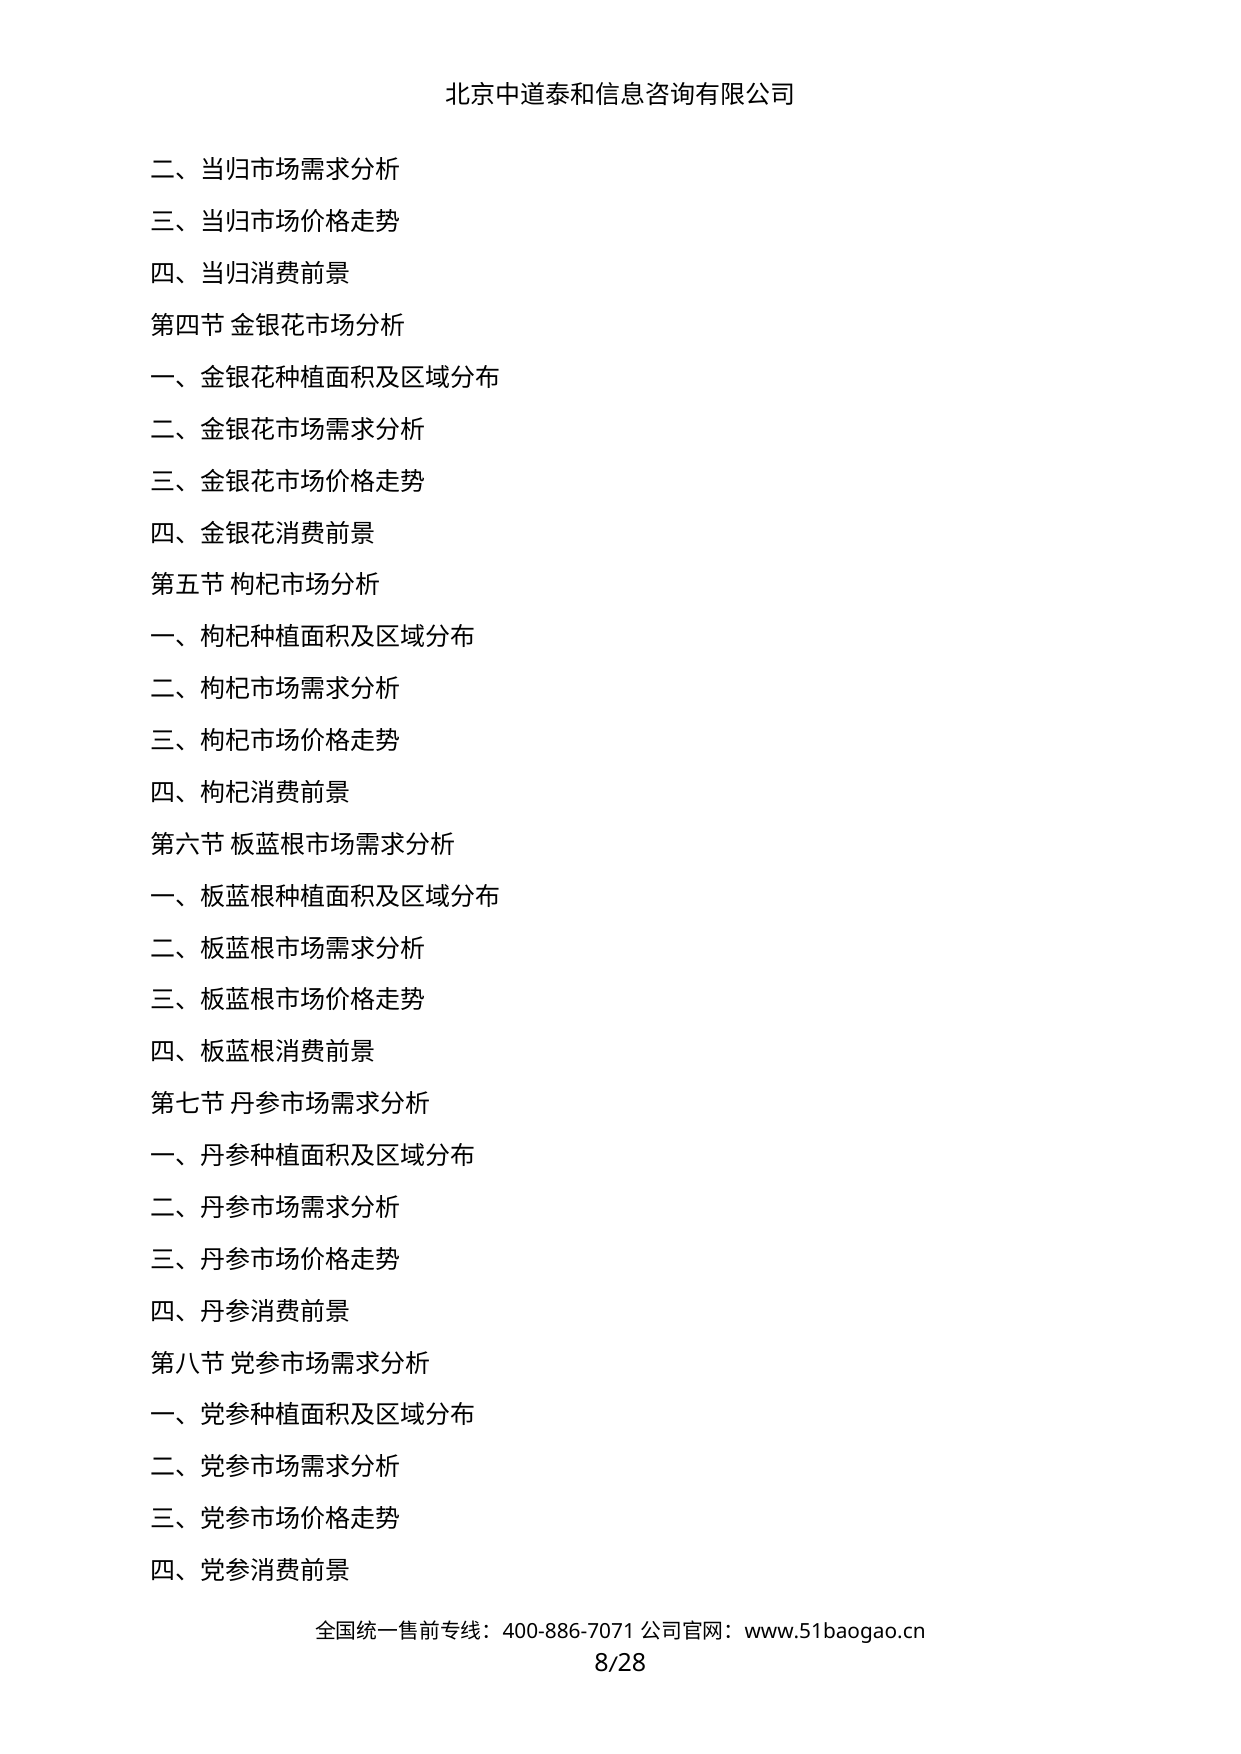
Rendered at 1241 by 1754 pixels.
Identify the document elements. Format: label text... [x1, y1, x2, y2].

text 三、板蓝根市场价格走势 [150, 980, 1090, 1016]
text 一、金银花种植面积及区域分布 [150, 357, 1090, 394]
text 四、丹参消费前景 [150, 1291, 1090, 1327]
text 四、枸杞消费前景 [150, 772, 1090, 809]
text 二、当归市场需求分析 [150, 150, 1090, 186]
text 二、枸杞市场需求分析 [150, 669, 1090, 705]
text 二、丹参市场需求分析 [150, 1187, 1090, 1224]
text 三、当归市场价格走势 [150, 202, 1090, 238]
text 三、枸杞市场价格走势 [150, 721, 1090, 757]
text 二、金银花市场需求分析 [150, 409, 1090, 446]
text 四、金银花消费前景 [150, 513, 1090, 549]
text 四、当归消费前景 [150, 254, 1090, 290]
text 一、枸杞种植面积及区域分布 [150, 617, 1090, 653]
text 第八节 党参市场需求分析 [150, 1343, 1090, 1379]
text 三、党参市场价格走势 [150, 1499, 1090, 1535]
text 四、板蓝根消费前景 [150, 1032, 1090, 1068]
text 二、党参市场需求分析 [150, 1447, 1090, 1483]
text 第四节 金银花市场分析 [150, 306, 1090, 342]
text 一、板蓝根种植面积及区域分布 [150, 876, 1090, 912]
text 二、板蓝根市场需求分析 [150, 928, 1090, 964]
text 第六节 板蓝根市场需求分析 [150, 824, 1090, 861]
text 四、党参消费前景 [150, 1551, 1090, 1587]
text 三、金银花市场价格走势 [150, 461, 1090, 497]
text 一、丹参种植面积及区域分布 [150, 1136, 1090, 1172]
text 一、党参种植面积及区域分布 [150, 1395, 1090, 1431]
text 三、丹参市场价格走势 [150, 1239, 1090, 1276]
text 第七节 丹参市场需求分析 [150, 1084, 1090, 1120]
text 第五节 枸杞市场分析 [150, 565, 1090, 601]
